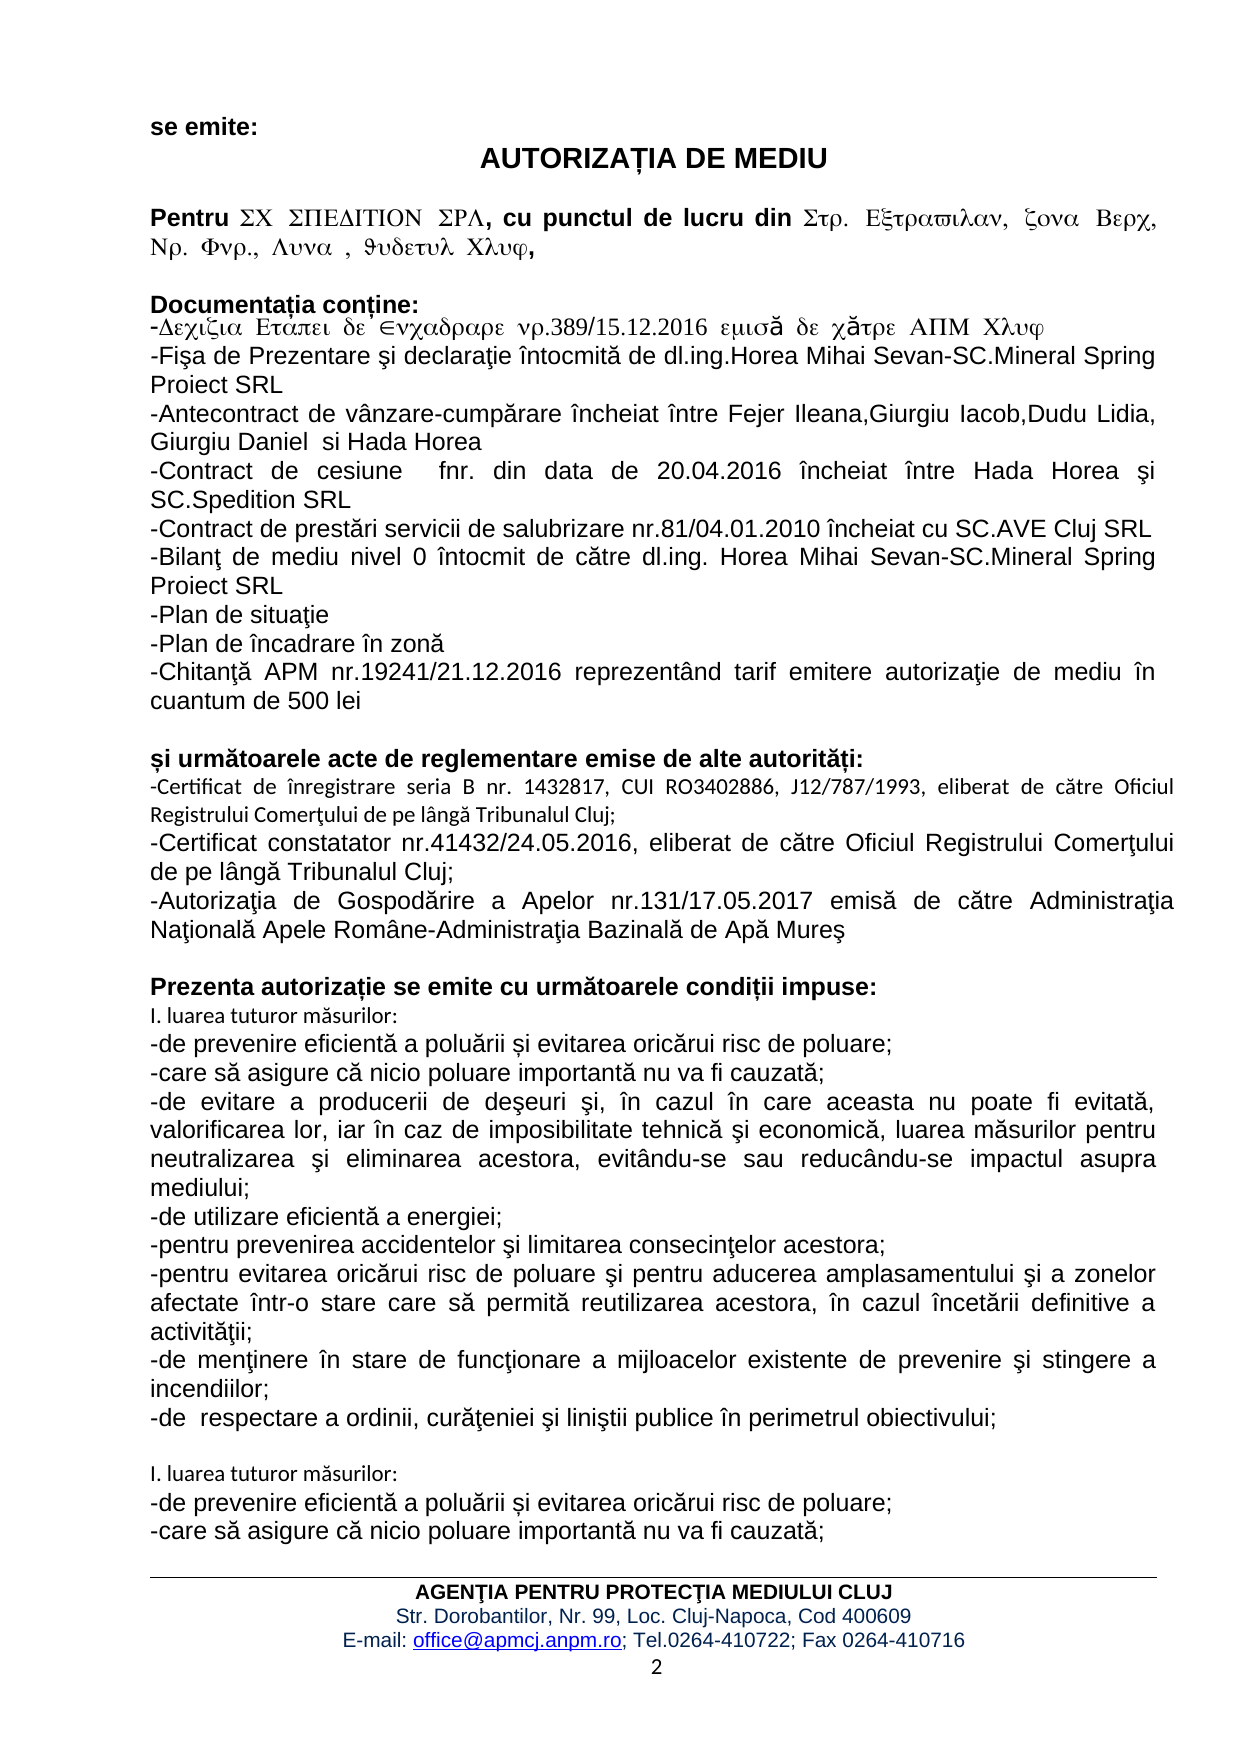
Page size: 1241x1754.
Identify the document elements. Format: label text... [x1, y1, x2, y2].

text Pentru , cu punctul de lucru din , [150, 203, 1157, 261]
text Prezenta autorizație se emite cu următoarele condiții impuse: [150, 972, 1157, 1001]
text AUTORIZAȚIA DE MEDIU [150, 141, 1157, 174]
text se emite: [150, 112, 1157, 141]
text Documentația conține: [150, 290, 1157, 318]
text și următoarele acte de reglementare emise de alte autorități: [150, 744, 1157, 772]
